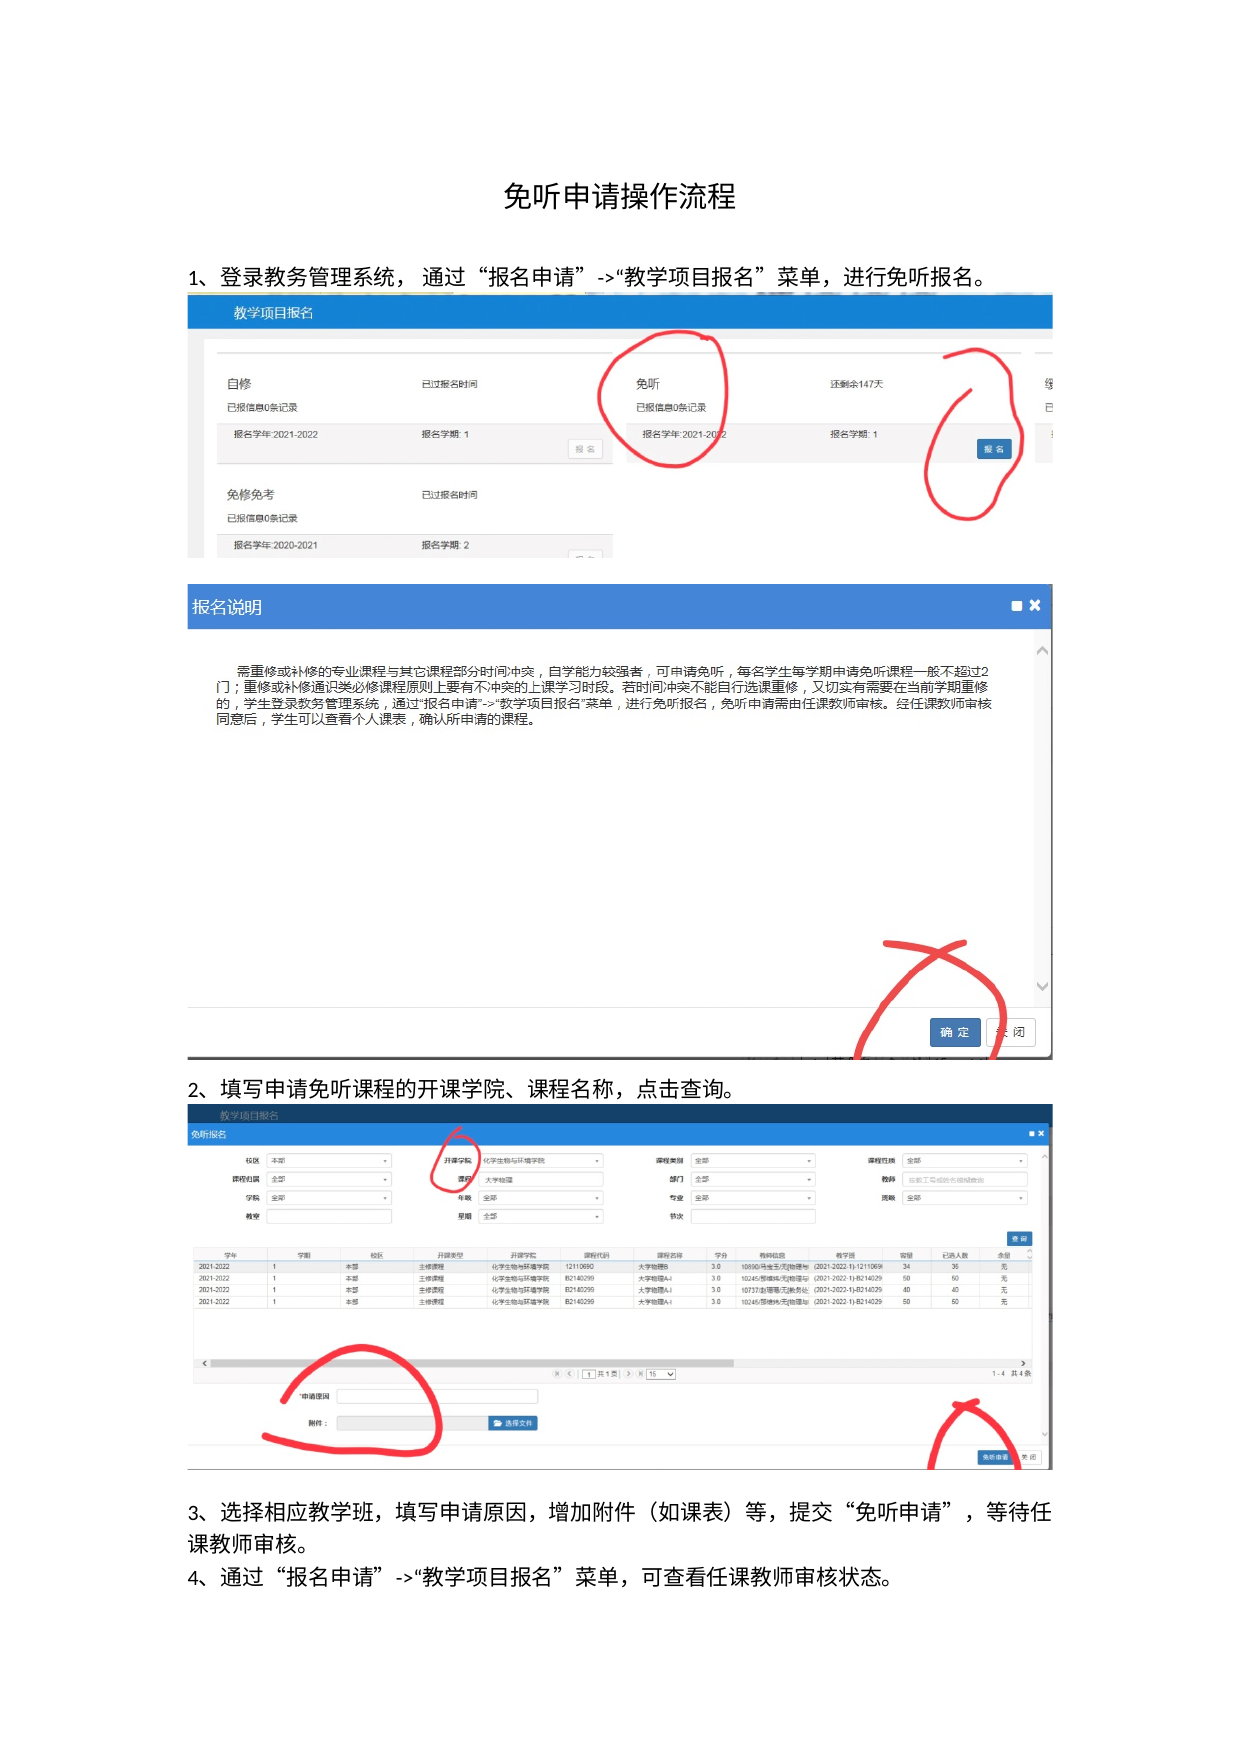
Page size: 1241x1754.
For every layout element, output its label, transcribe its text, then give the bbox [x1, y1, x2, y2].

picture [187, 1104, 1053, 1470]
text 2、填写申请免听课程的开课学院、课程名称，点击查询。 [187, 1072, 1053, 1104]
text 免听申请操作流程 [187, 162, 1053, 227]
text 3、选择相应教学班，填写申请原因，增加附件（如课表）等，提交“免听申请”，等待任课教师审核。 [187, 1494, 1053, 1559]
text 1、登录教务管理系统， 通过“报名申请”->“教学项目报名”菜单，进行免听报名。 [187, 259, 1053, 292]
picture [187, 292, 1053, 558]
text 4、通过“报名申请”->“教学项目报名”菜单，可查看任课教师审核状态。 [187, 1559, 1053, 1592]
picture [187, 584, 1053, 1060]
